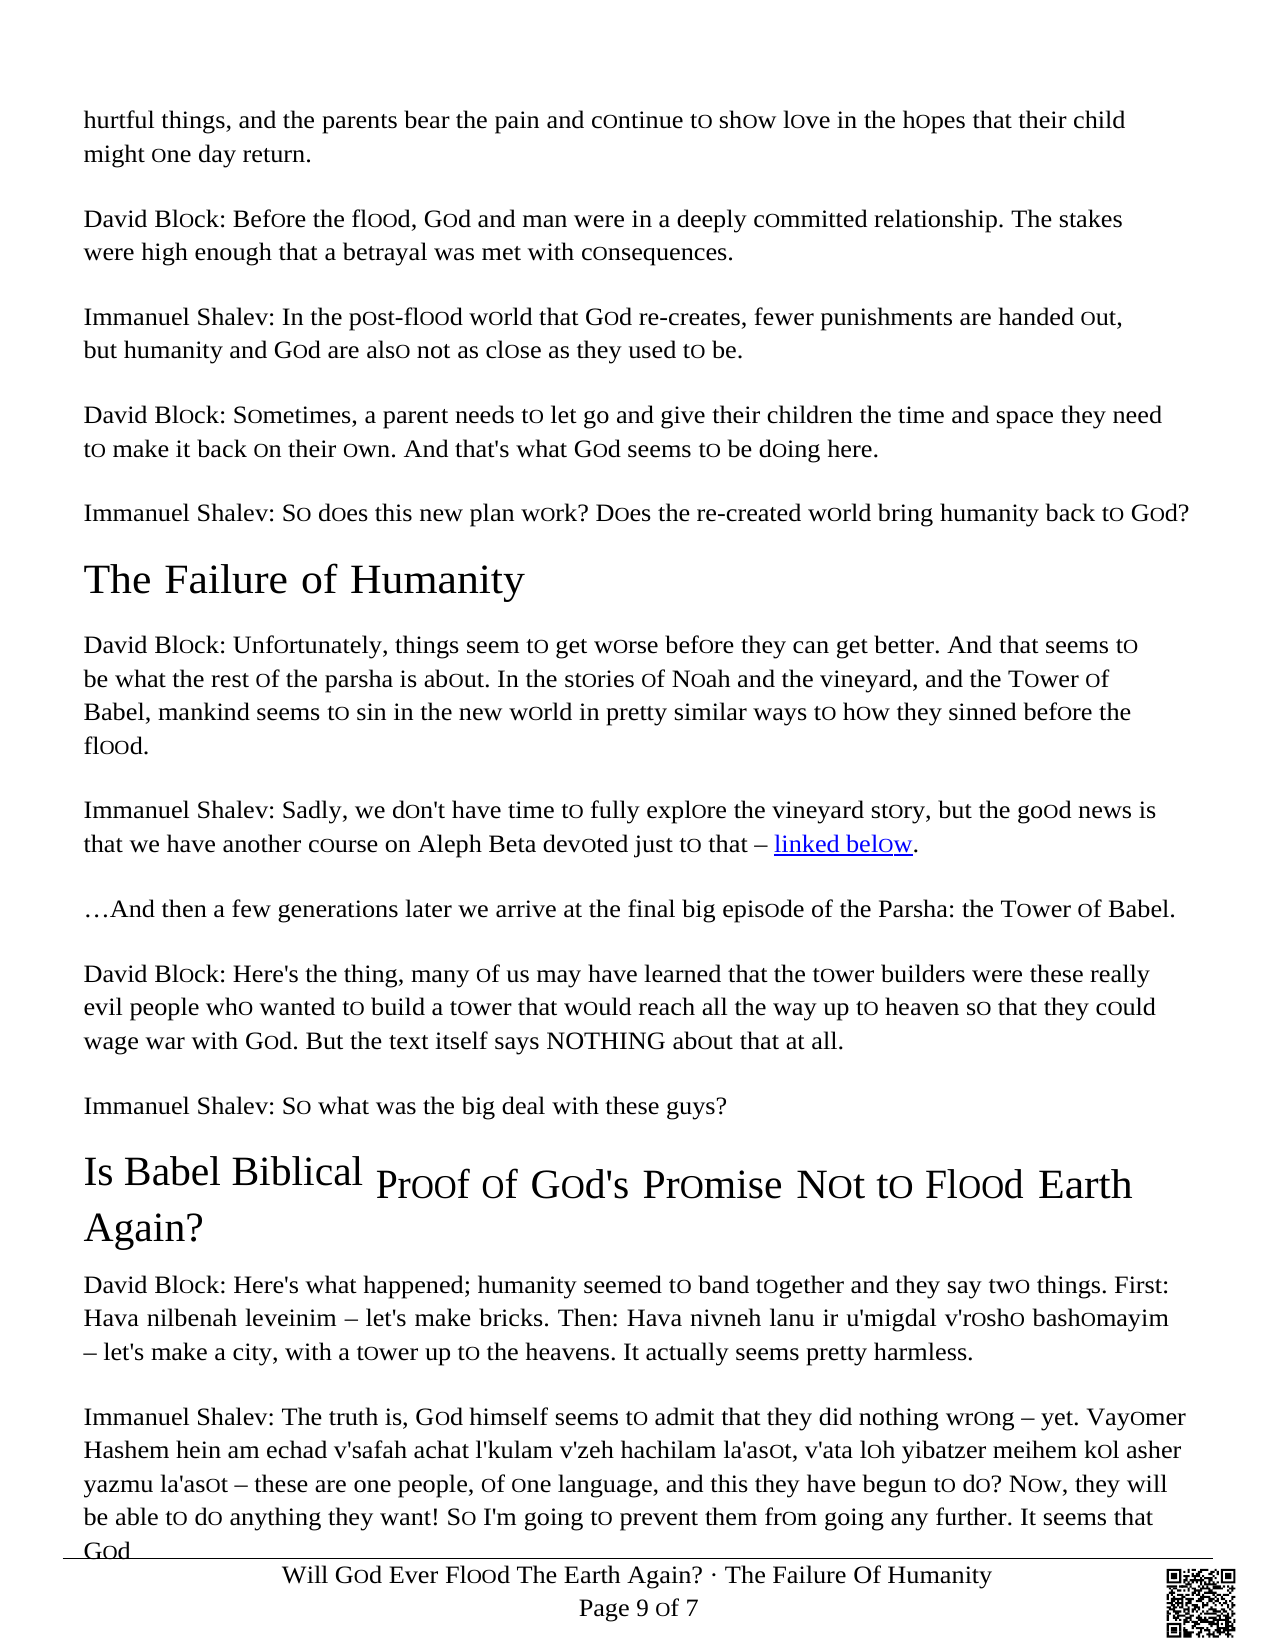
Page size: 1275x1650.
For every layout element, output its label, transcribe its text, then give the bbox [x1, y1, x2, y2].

subtitle Earth [1038, 1159, 1229, 1207]
text Immanuel Shalev: Sadly, we don't have time to fully explore the vineyard story, but the good news is that we have another course on Aleph Beta devoted just to that – linked below. [83, 796, 1192, 858]
text …And then a few generations later we arrive at the final big episode of the Parsha: the Tower of Babel. [83, 894, 1229, 923]
subtitle Not to [796, 1159, 914, 1207]
text Immanuel Shalev: In the post-flood world that God re-creates, fewer punishments are handed out, but humanity and God are also not as close as they used to be. [83, 302, 1158, 364]
subtitle Is Babel Biblical Again? [83, 1146, 365, 1250]
text Immanuel Shalev: So what was the big deal with these guys? [83, 1091, 1229, 1119]
text Immanuel Shalev: The truth is, God himself seems to admit that they did nothing wrong – yet. Vayomer Hashem hein am echad v'safah achat l'kulam v'zeh hachilam la'asot, v'ata loh yibatzer meihem kol asher yazmu la'asot – these are one people, of one language, and this they have begun to do? Now, they will be able to do anything they want! So I'm going to prevent them from going any further. It seems that God [83, 1402, 1193, 1564]
text David Block: Unfortunately, things seem to get worse before they can get better. And that seems to be what the rest of the parsha is about. In the stories of Noah and the vineyard, and the Tower of Babel, mankind seems to sin in the new world in pretty similar ways to how they sinned before the flood. [83, 630, 1164, 760]
text David Block: Before the flood, God and man were in a deeply committed relationship. The stakes were high enough that a betrayal was met with consequences. [83, 204, 1170, 266]
subtitle The Failure of Humanity [83, 554, 1229, 602]
text Proof of [376, 1159, 519, 1207]
text David Block: Here's the thing, many of us may have learned that the tower builders were these really evil people who wanted to build a tower that would reach all the way up to heaven so that they could wage war with God. But the text itself says NOTHING about that at all. [83, 959, 1190, 1055]
text hurtful things, and the parents bear the pain and continue to show love in the hopes that their child might one day return. [83, 106, 1127, 168]
text Immanuel Shalev: So does this new plan work? Does the re-created world bring humanity back to God? [83, 498, 1229, 527]
text Flood [925, 1159, 1027, 1207]
text Promise [642, 1159, 785, 1207]
text David Block: Here's what happened; humanity seemed to band together and they say two things. First: Hava nilbenah leveinim – let's make bricks. Then: Hava nivneh lanu ir u'migdal v'rosho bashomayim – let's make a city, with a tower up to the heavens. It actually seems pretty harmless. [83, 1270, 1170, 1366]
text David Block: Sometimes, a parent needs to let go and give their children the time and space they need to make it back on their own. And that's what God seems to be doing here. [83, 400, 1186, 462]
subtitle God's [530, 1159, 632, 1207]
